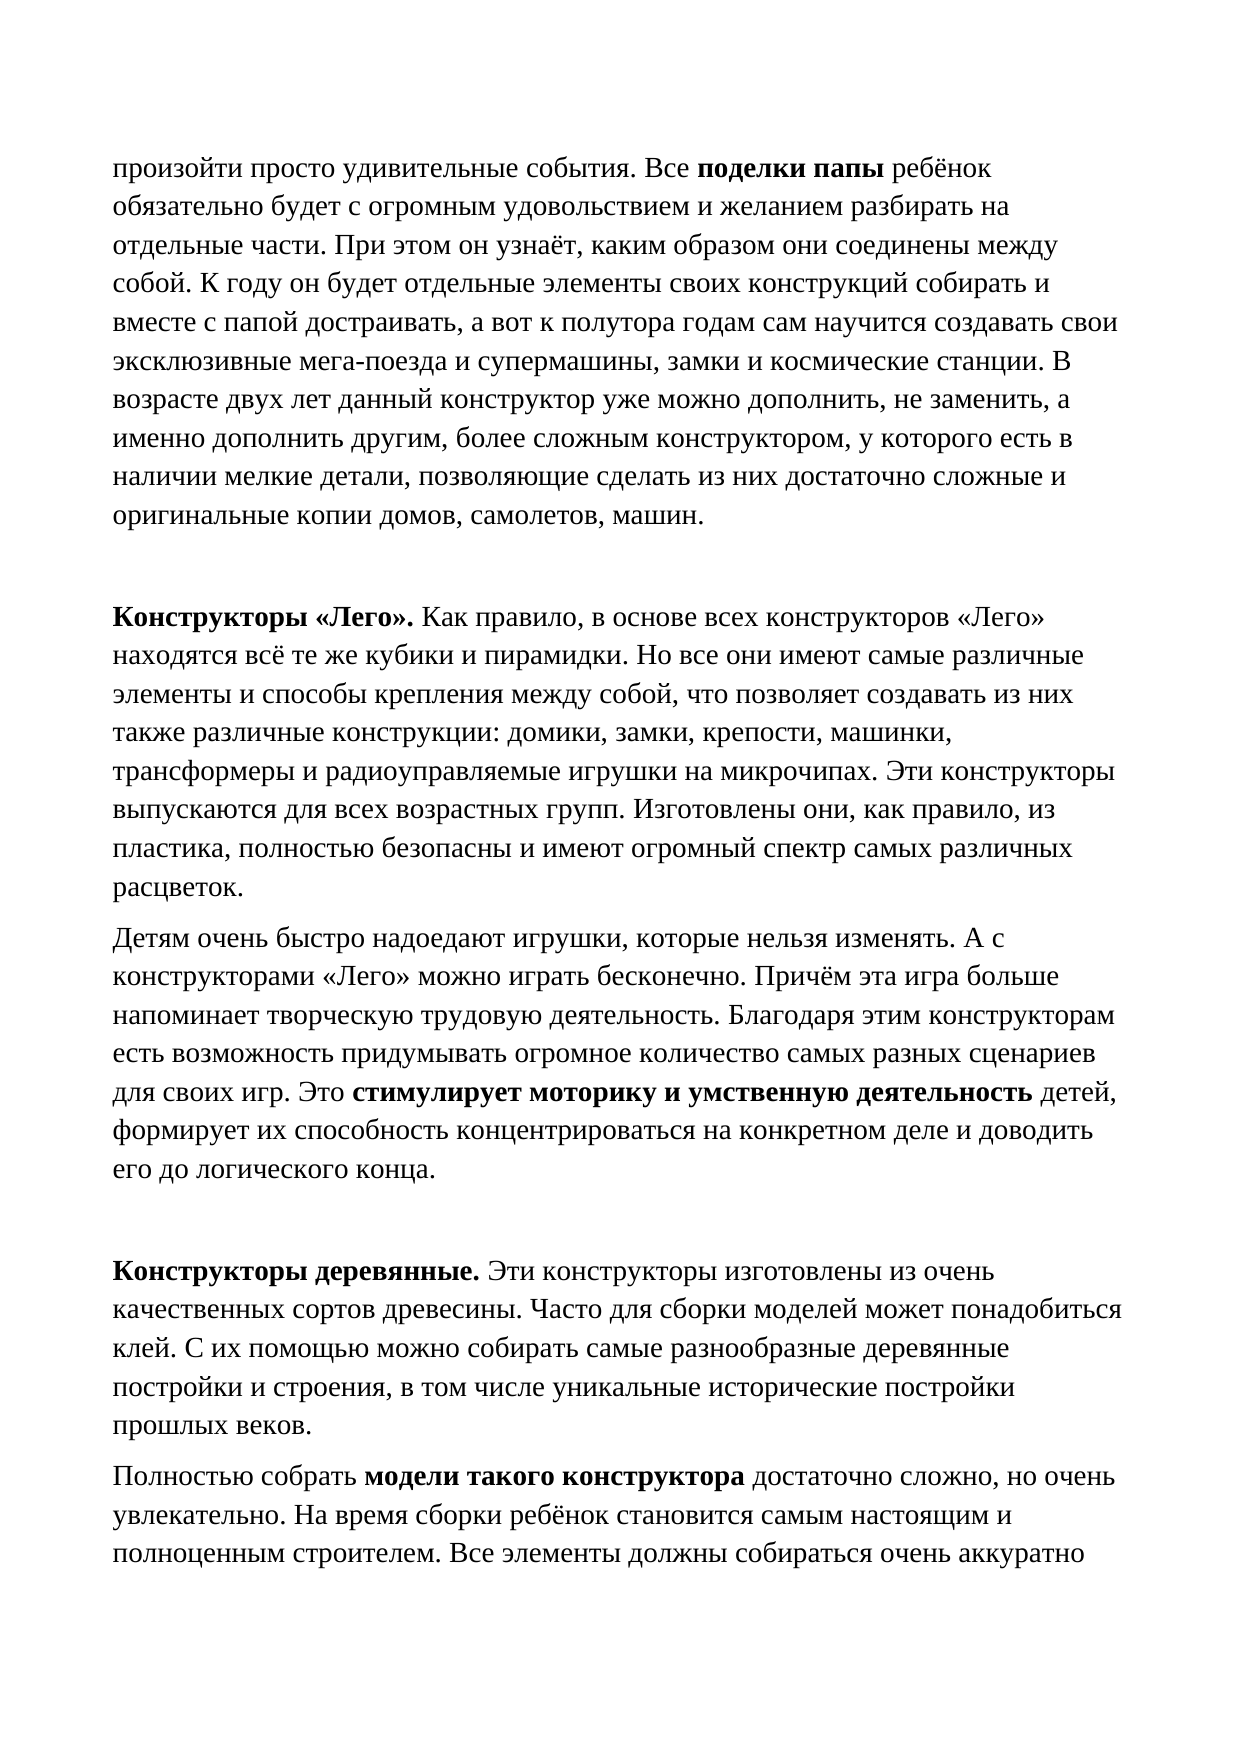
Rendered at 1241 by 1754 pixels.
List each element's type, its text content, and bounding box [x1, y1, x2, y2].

text Конструкторы деревянные. Эти конструкторы изготовлены из очень качественных сортов древесины. Часто для сборки моделей может понадобиться клей. С их помощью можно собирать самые разнообразные деревянные постройки и строения, в том числе уникальные исторические постройки прошлых веков. [112, 1253, 1128, 1441]
text Детям очень быстро надоедают игрушки, которые нельзя изменять. А с конструкторами «Лего» можно играть бесконечно. Причём эта игра больше напоминает творческую трудовую деятельность. Благодаря этим конструкторам есть возможность придумывать огромное количество самых разных сценариев для своих игр. Это стимулирует моторику и умственную деятельность детей, формирует их способность концентрироваться на конкретном деле и доводить его до логического конца. [112, 920, 1128, 1184]
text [112, 150, 1128, 530]
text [112, 1458, 1128, 1569]
text Конструкторы «Лего». Как правило, в основе всех конструкторов «Лего» находятся всё те же кубики и пирамидки. Но все они имеют самые различные элементы и способы крепления между собой, что позволяет создавать из них также различные конструкции: домики, замки, крепости, машинки, трансформеры и радиоуправляемые игрушки на микрочипах. Эти конструкторы выпускаются для всех возрастных групп. Изготовлены они, как правило, из пластика, полностью безопасны и имеют огромный спектр самых различных расцветок. [112, 599, 1128, 902]
